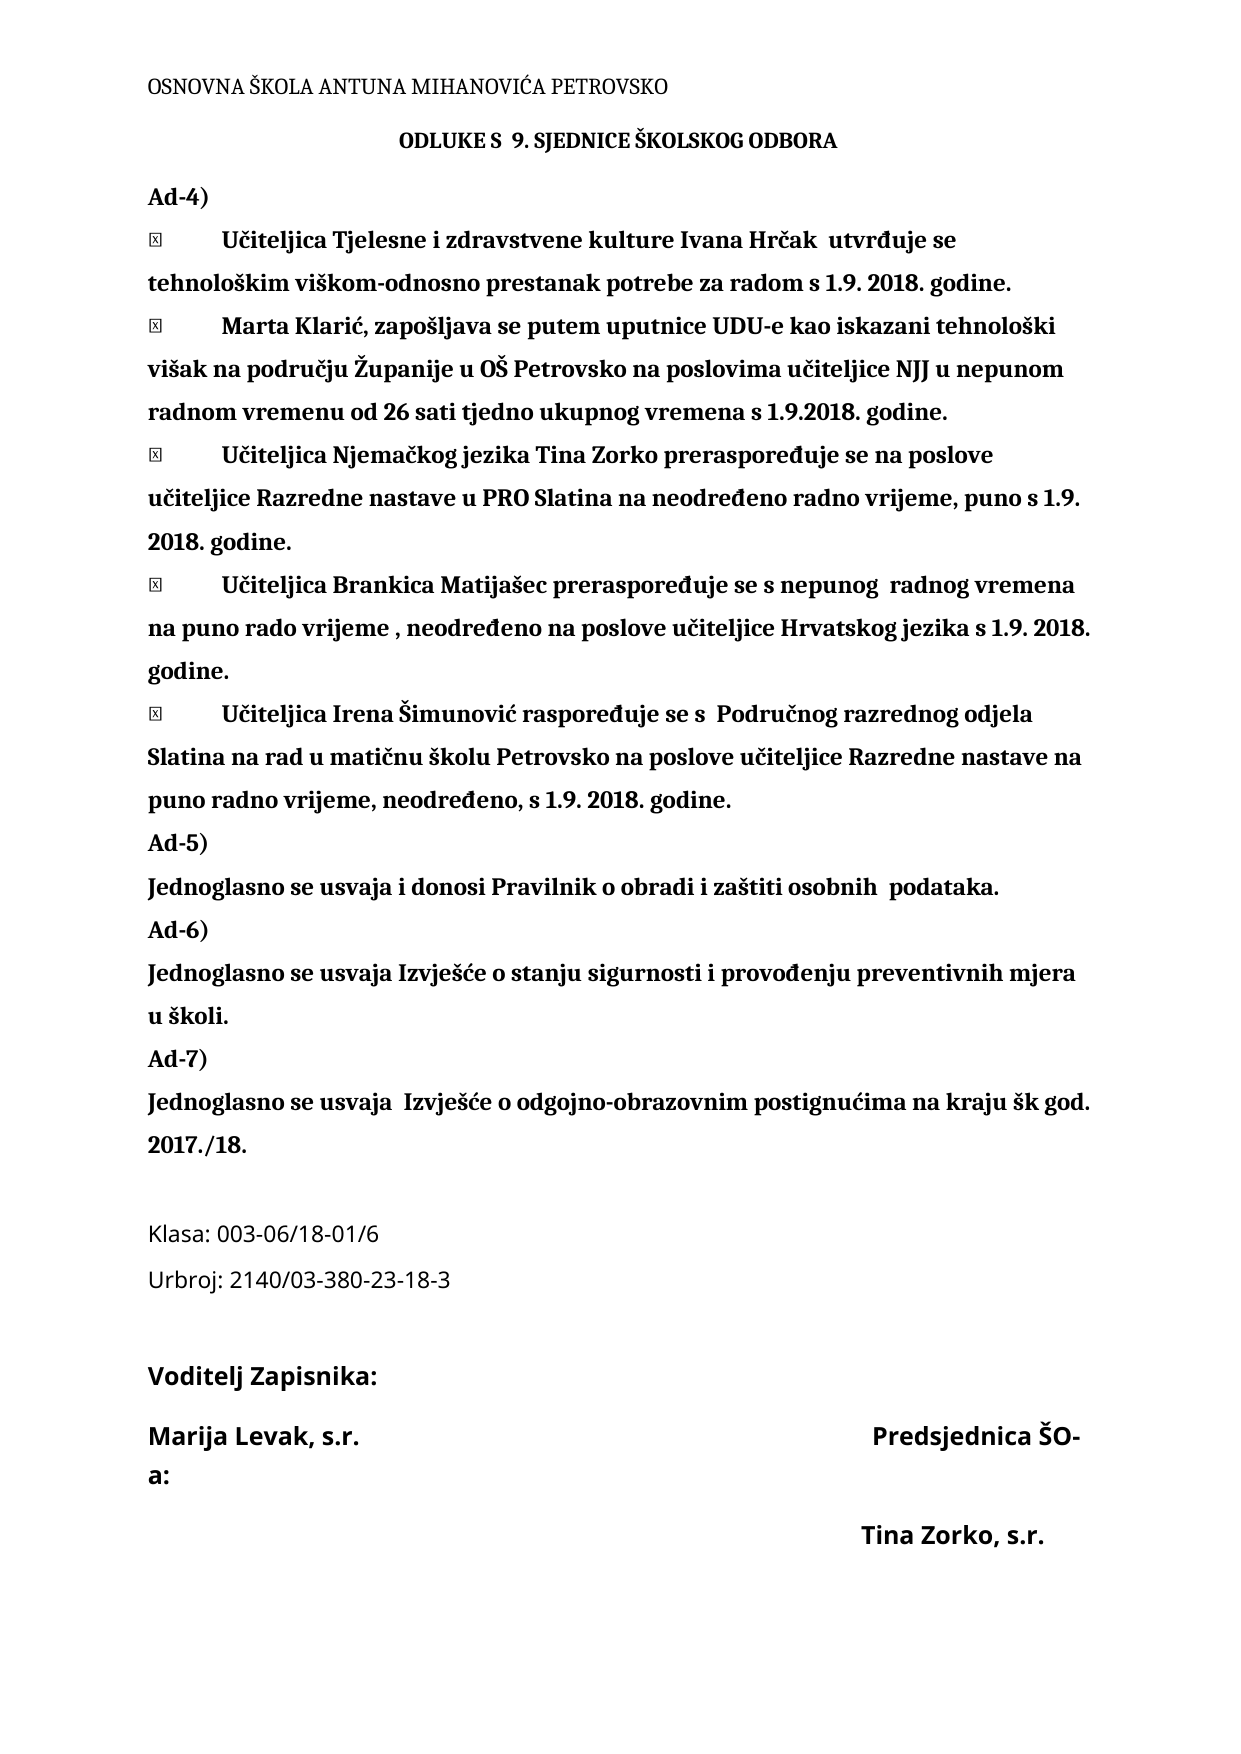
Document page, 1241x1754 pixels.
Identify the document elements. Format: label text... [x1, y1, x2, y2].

text Tina Zorko, s.r. [148, 1517, 1093, 1551]
text  Učiteljica Brankica Matijašec preraspoređuje se s nepunog radnog vremena na puno rado vrijeme , neodređeno na poslove učiteljice Hrvatskog jezika s 1.9. 2018. godine. [148, 571, 1093, 686]
text  Marta Klarić, zapošljava se putem uputnice UDU-e kao iskazani tehnološki višak na području Županije u OŠ Petrovsko na poslovima učiteljice NJJ u nepunom radnom vremenu od 26 sati tjedno ukupnog vremena s 1.9.2018. godine. [148, 312, 1093, 427]
text Klasa: 003-06/18-01/6 [148, 1217, 1093, 1249]
text  Učiteljica Njemačkog jezika Tina Zorko preraspoređuje se na poslove učiteljice Razredne nastave u PRO Slatina na neodređeno radno vrijeme, puno s 1.9. 2018. godine. [148, 441, 1093, 556]
text Jednoglasno se usvaja Izvješće o odgojno-obrazovnim postignućima na kraju šk god. 2017./18. [148, 1088, 1093, 1160]
text Ad-4) [148, 182, 1093, 211]
text  Učiteljica Irena Šimunović raspoređuje se s Područnog razrednog odjela Slatina na rad u matičnu školu Petrovsko na poslove učiteljice Razredne nastave na puno radno vrijeme, neodređeno, s 1.9. 2018. godine. [148, 700, 1093, 815]
text Ad-6) [148, 916, 1093, 944]
text Jednoglasno se usvaja i donosi Pravilnik o obradi i zaštiti osobnih podataka. [148, 872, 1093, 901]
text Urbroj: 2140/03-380-23-18-3 [148, 1264, 1093, 1296]
text Ad-7) [148, 1045, 1093, 1074]
text Ad-5) [148, 829, 1093, 858]
text Voditelj Zapisnika: [148, 1358, 1093, 1392]
text Marija Levak, s.r. Predsjednica ŠO-a: [148, 1418, 1093, 1491]
text  Učiteljica Tjelesne i zdravstvene kulture Ivana Hrčak utvrđuje se tehnološkim viškom-odnosno prestanak potrebe za radom s 1.9. 2018. godine. [148, 226, 1093, 297]
text Jednoglasno se usvaja Izvješće o stanju sigurnosti i provođenju preventivnih mjera u školi. [148, 959, 1093, 1031]
